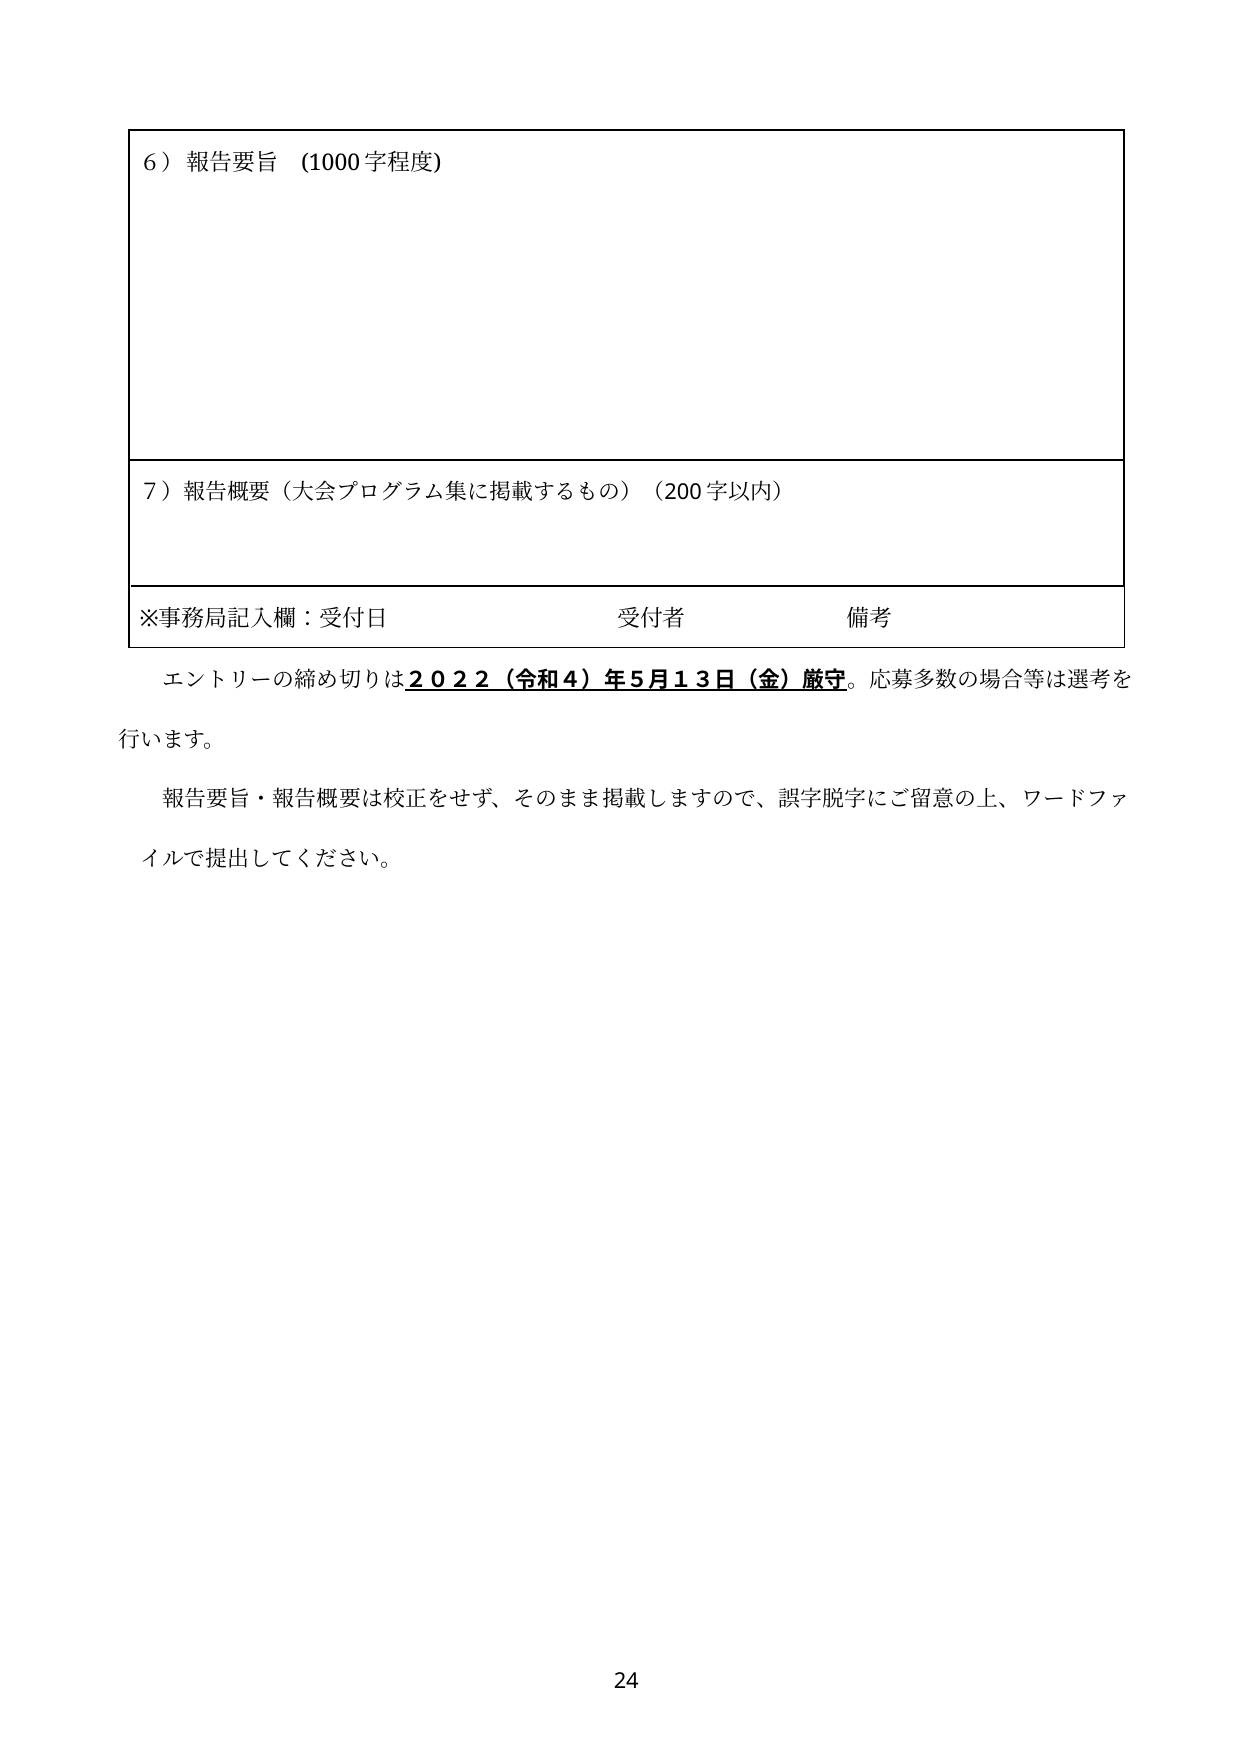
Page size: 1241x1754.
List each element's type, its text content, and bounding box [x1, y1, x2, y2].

table_cell ※事務局記入欄：受付日 受付者 備考 [130, 586, 1124, 647]
text 報告要旨・報告概要は校正をせず、そのまま掲載しますので、誤字脱字にご留意の上、ワードファイルで提出してください。 [118, 767, 1134, 887]
table_cell ７）報告概要（大会プログラム集に掲載するもの）（200字以内） [130, 461, 1123, 585]
table_cell 報告要旨 (1000字程度) [130, 131, 1123, 458]
text エントリーの締め切りは２０２２（令和４）年５月１３日（金）厳守。応募多数の場合等は選考を行います。 [118, 648, 1134, 767]
